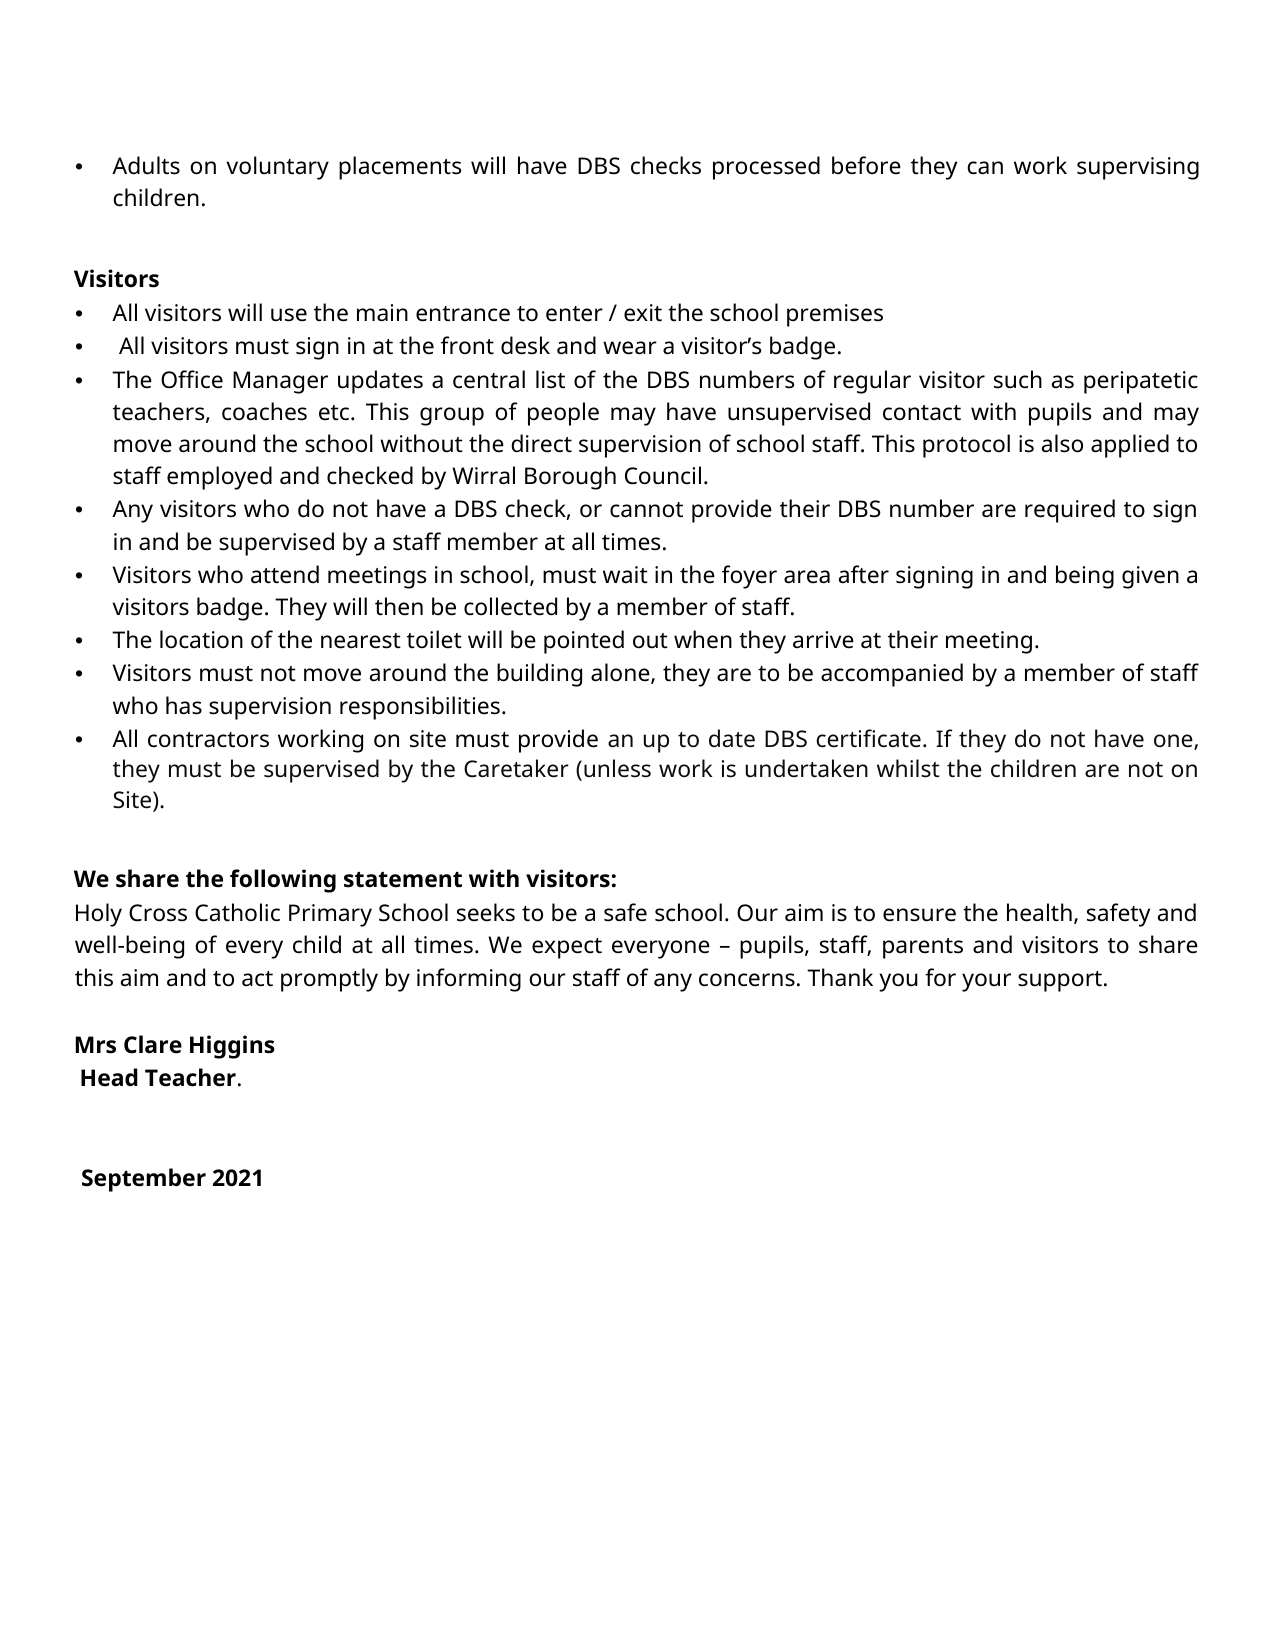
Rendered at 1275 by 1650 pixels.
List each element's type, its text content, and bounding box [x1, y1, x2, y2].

list Visitors must not move around the building alone, they are to be accompanied by a member of staff who has supervision responsibilities. [75, 657, 1201, 721]
text Holy Cross Catholic Primary School seeks to be a safe school. Our aim is to ensure the health, safety and well-being of every child at all times. We expect everyone – pupils, staff, parents and visitors to share this aim and to act promptly by informing our staff of any concerns. Thank you for your support. [73, 897, 1201, 993]
text Mrs Clare Higgins [73, 1029, 1201, 1060]
text September 2021 [75, 1162, 1201, 1193]
text Head Teacher. [73, 1062, 1201, 1093]
text We share the following statement with visitors: [73, 863, 1201, 894]
list All contractors working on site must provide an up to date DBS certificate. If they do not have one, they must be supervised by the Caretaker (unless work is undertaken whilst the children are not on Site). [75, 723, 1201, 816]
list Any visitors who do not have a DBS check, or cannot provide their DBS number are required to sign in and be supervised by a staff member at all times. [75, 493, 1201, 557]
list The location of the nearest toilet will be pointed out when they arrive at their meeting. [75, 624, 1201, 655]
list All visitors will use the main entrance to enter / exit the school premises [75, 297, 1201, 328]
list Visitors who attend meetings in school, must wait in the foyer area after signing in and being given a visitors badge. They will then be collected by a member of staff. [75, 559, 1201, 622]
list The Office Manager updates a central list of the DBS numbers of regular visitor such as peripatetic teachers, coaches etc. This group of people may have unsupervised contact with pupils and may move around the school without the direct supervision of school staff. This protocol is also applied to staff employed and checked by Wirral Borough Council. [75, 363, 1201, 491]
subtitle Visitors [73, 263, 1201, 294]
list All visitors must sign in at the front desk and wear a visitor’s badge. [75, 330, 1201, 362]
list Adults on voluntary placements will have DBS checks processed before they can work supervising children. [75, 150, 1202, 213]
